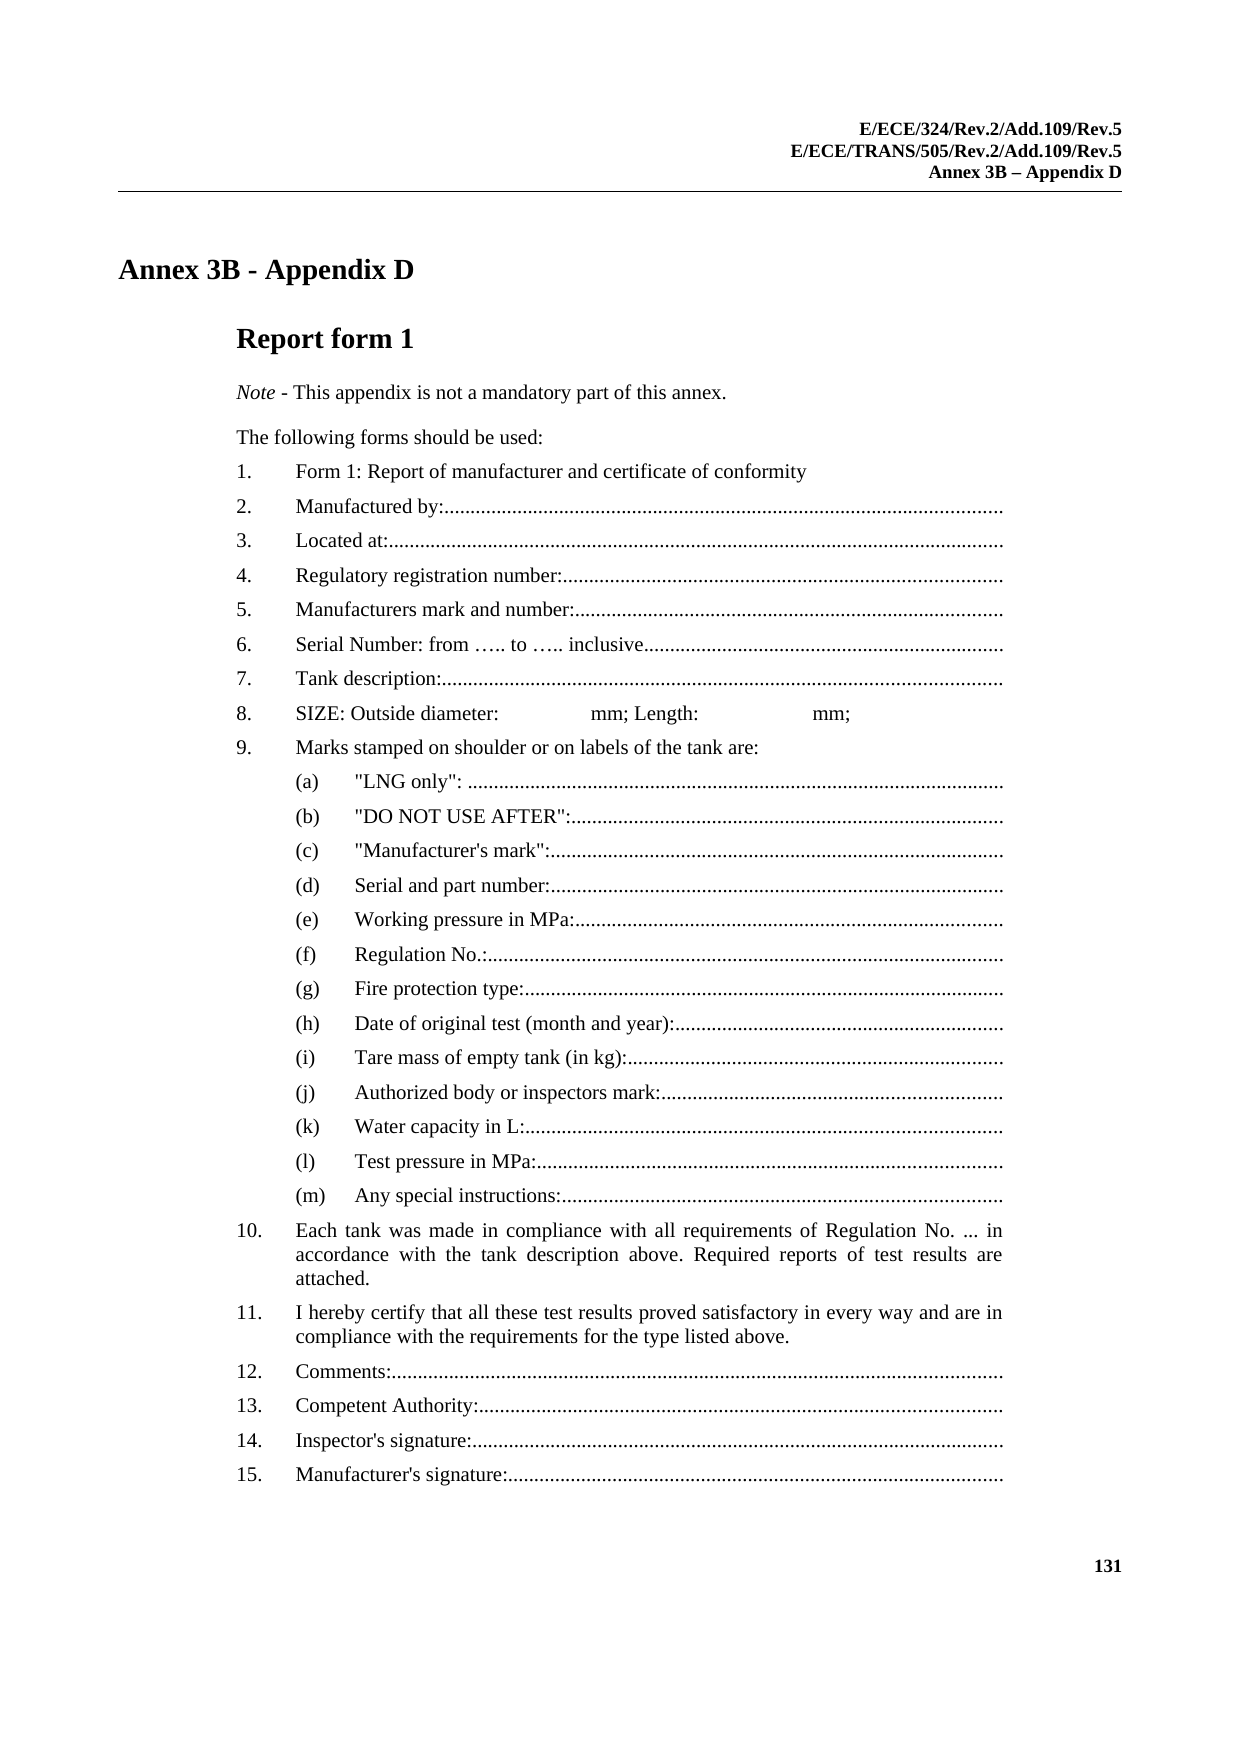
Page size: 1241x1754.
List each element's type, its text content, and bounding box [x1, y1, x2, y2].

text 12. Comments: [236, 1359, 1004, 1383]
text 2. Manufactured by: [236, 493, 1004, 518]
text (l) Test pressure in MPa: [236, 1149, 1004, 1173]
text 1. Form 1: Report of manufacturer and certificate of conformity [236, 459, 1004, 483]
text (d) Serial and part number: [236, 873, 1004, 897]
text (e) Working pressure in MPa: [236, 907, 1004, 931]
text 15. Manufacturer's signature: [236, 1462, 1004, 1486]
text 14. Inspector's signature: [236, 1428, 1004, 1452]
text Note - This appendix is not a mandatory part of this annex. [236, 380, 1004, 404]
text 10. Each tank was made in compliance with all requirements of Regulation No. ... in accordance with the tank description above. Required reports of test results are attached. [236, 1218, 1004, 1290]
text 7. Tank description: [236, 666, 1004, 690]
text (b) "DO NOT USE AFTER": [236, 804, 1004, 828]
text (a) "LNG only": [236, 769, 1004, 793]
text 6. Serial Number: from ….. to ….. inclusive [236, 631, 1004, 656]
text (f) Regulation No.: [236, 942, 1004, 966]
text Report form 1 [118, 323, 1004, 355]
text (k) Water capacity in L: [236, 1114, 1004, 1138]
text 11. I hereby certify that all these test results proved satisfactory in every way and are in compliance with the requirements for the type listed above. [236, 1300, 1004, 1348]
text (m) Any special instructions: [236, 1183, 1004, 1207]
text 3. Located at: [236, 528, 1004, 552]
text (j) Authorized body or inspectors mark: [236, 1080, 1004, 1104]
text (i) Tare mass of empty tank (in kg): [236, 1045, 1004, 1069]
text 13. Competent Authority: [236, 1393, 1004, 1417]
text Annex 3B - Appendix D [118, 255, 1004, 286]
text (g) Fire protection type: [236, 976, 1004, 1000]
text (h) Date of original test (month and year): [236, 1011, 1004, 1035]
text The following forms should be used: [236, 424, 1004, 449]
text 9. Marks stamped on shoulder or on labels of the tank are: [236, 735, 1004, 759]
text (c) "Manufacturer's mark": [236, 838, 1004, 862]
text 8. SIZE: Outside diameter: mm; Length: mm; [236, 700, 1004, 724]
text 5. Manufacturers mark and number: [236, 597, 1004, 621]
text 4. Regulatory registration number: [236, 562, 1004, 587]
